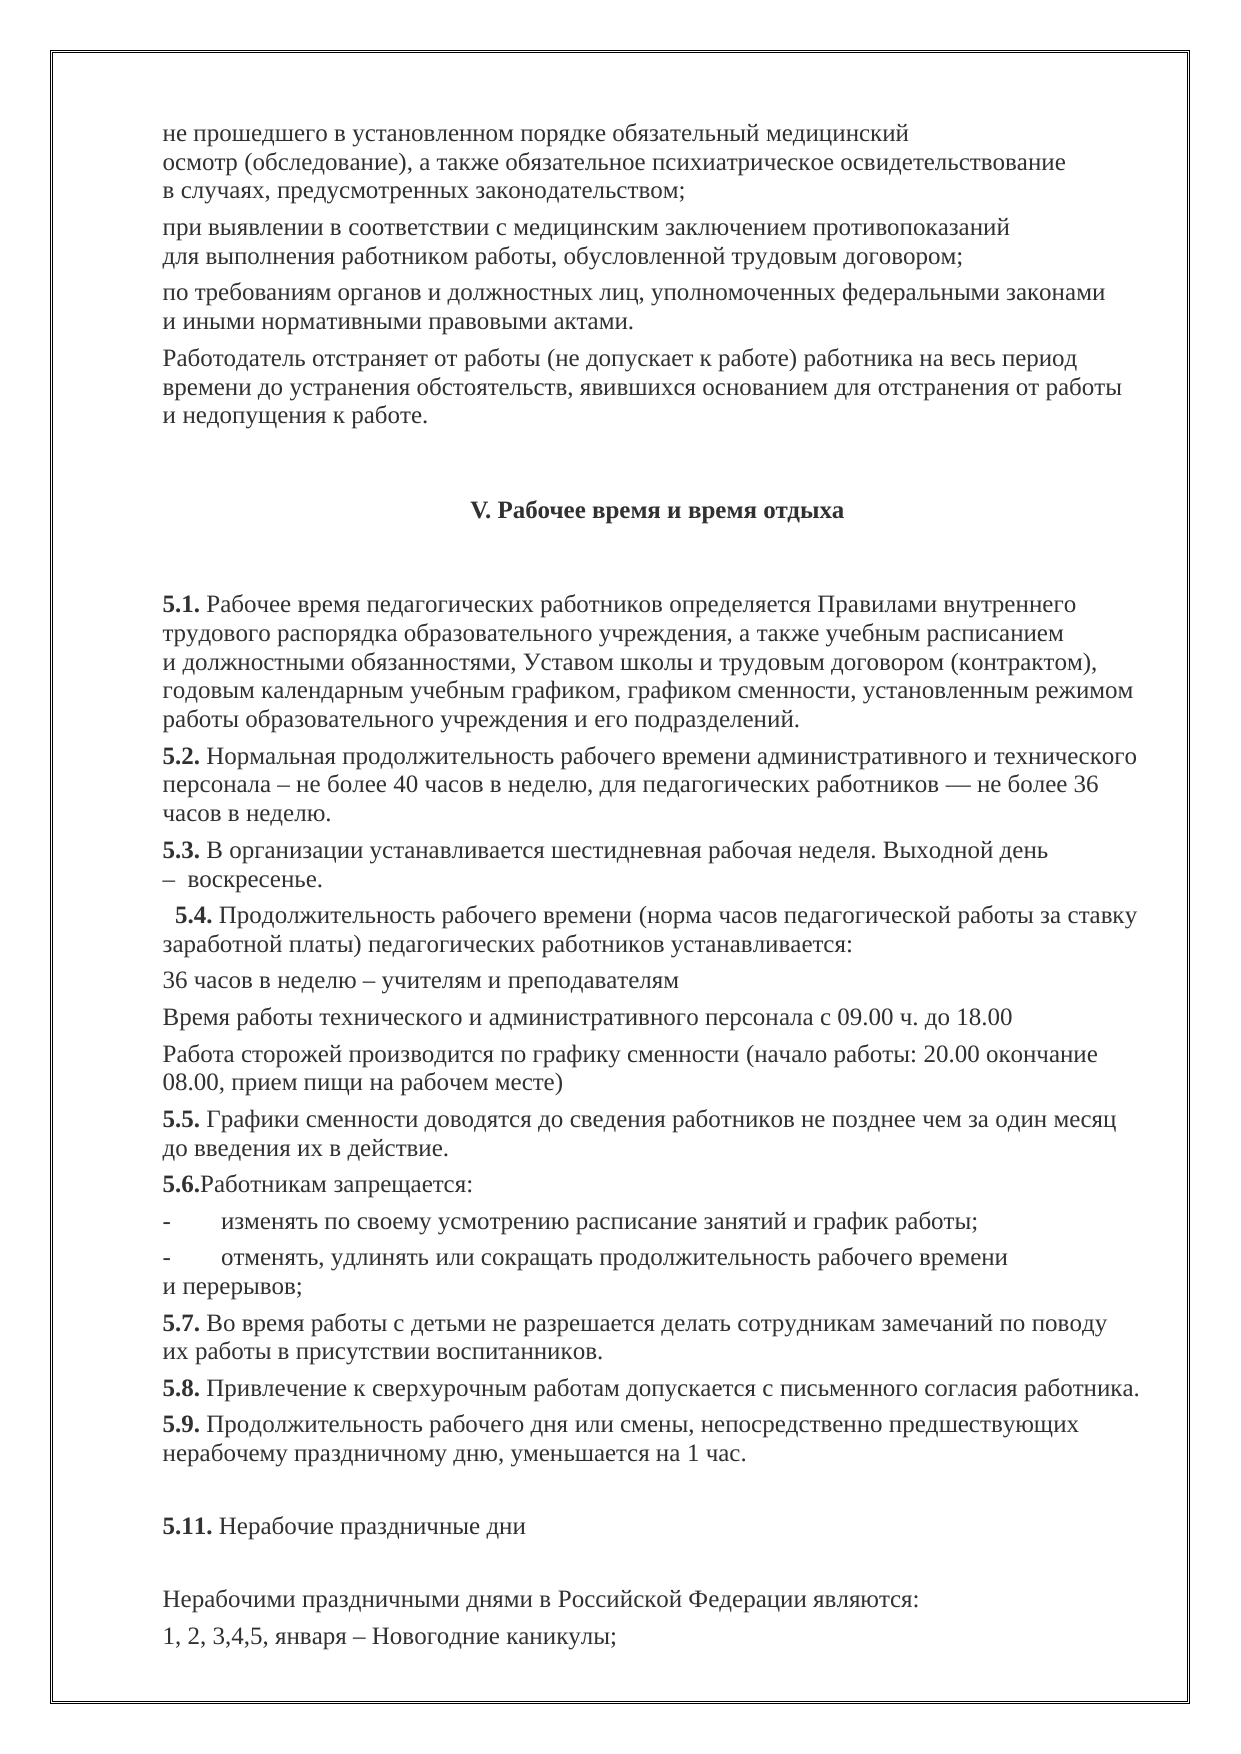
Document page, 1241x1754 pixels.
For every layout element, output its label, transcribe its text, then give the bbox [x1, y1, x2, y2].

text V. Рабочее время и время отдыха [162, 495, 1152, 523]
text - отменять, удлинять или сокращать продолжительность рабочего времени и перерывов; [162, 1242, 1152, 1300]
text при выявлении в соответствии с медицинским заключением противопоказаний для выполнения работником работы, обусловленной трудовым договором; [162, 212, 1152, 270]
text 5.4. Продолжительность рабочего времени (норма часов педагогической работы за ставку заработной платы) педагогических работников устанавливается: [162, 900, 1152, 958]
text 5.6.Работникам запрещается: [162, 1169, 1152, 1198]
text Работа сторожей производится по графику сменности (начало работы: 20.00 окончание 08.00, прием пищи на рабочем месте) [162, 1039, 1152, 1096]
text 5.8. Привлечение к сверхурочным работам допускается с письменного согласия работника. [162, 1373, 1152, 1402]
text 5.11. Нерабочие праздничные дни [162, 1511, 1152, 1540]
text не прошедшего в установленном порядке обязательный медицинский осмотр (обследование), а также обязательное психиатрическое освидетельствование в случаях, предусмотренных законодательством; [162, 118, 1152, 204]
text Время работы технического и административного персонала с 09.00 ч. до 18.00 [162, 1002, 1152, 1031]
text 5.5. Графики сменности доводятся до сведения работников не позднее чем за один месяц до введения их в действие. [162, 1104, 1152, 1161]
text 5.9. Продолжительность рабочего дня или смены, непосредственно предшествующих нерабочему праздничному дню, уменьшается на 1 час. [162, 1409, 1152, 1467]
text по требованиям органов и должностных лиц, уполномоченных федеральными законами и иными нормативными правовыми актами. [162, 277, 1152, 335]
text 1, 2, 3,4,5, января – Новогодние каникулы; [162, 1621, 1152, 1650]
text 36 часов в неделю – учителям и преподавателям [162, 966, 1152, 994]
text 5.2. Нормальная продолжительность рабочего времени административного и технического персонала – не более 40 часов в неделю, для педагогических работников — не более 36 часов в неделю. [162, 741, 1152, 827]
text 5.7. Во время работы с детьми не разрешается делать сотрудникам замечаний по поводу их работы в присутствии воспитанников. [162, 1308, 1152, 1365]
text 5.1. Рабочее время педагогических работников определяется Правилами внутреннего трудового распорядка образовательного учреждения, а также учебным расписанием и должностными обязанностями, Уставом школы и трудовым договором (контрактом), годовым календарным учебным графиком, графиком сменности, установленным режимом работы образовательного учреждения и его подразделений. [162, 589, 1152, 733]
text Работодатель отстраняет от работы (не допускает к работе) работника на весь период времени до устранения обстоятельств, явившихся основанием для отстранения от работы и недопущения к работе. [162, 343, 1152, 429]
text 5.3. В организации устанавливается шестидневная рабочая неделя. Выходной день – воскресенье. [162, 835, 1152, 892]
text - изменять по своему усмотрению расписание занятий и график работы; [162, 1206, 1152, 1234]
text Нерабочими праздничными днями в Российской Федерации являются: [162, 1584, 1152, 1613]
